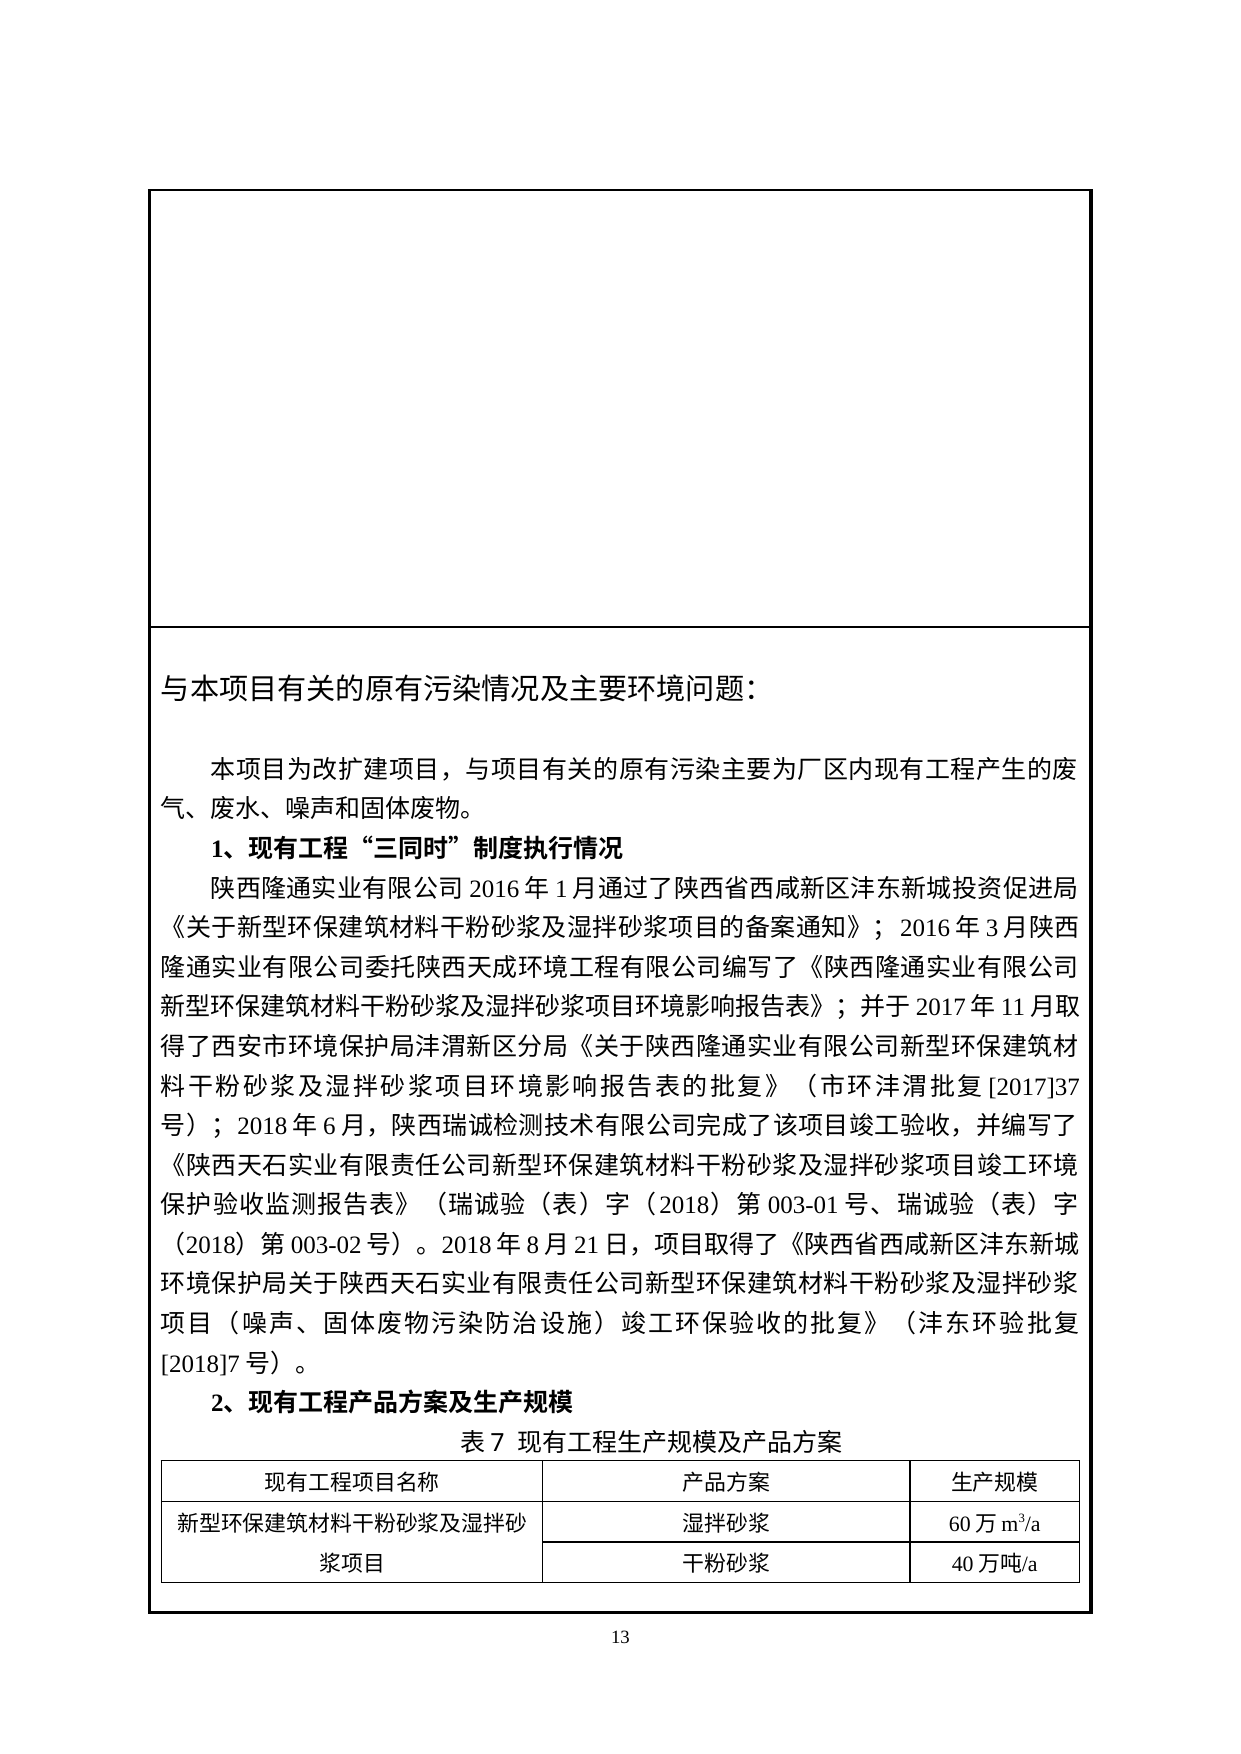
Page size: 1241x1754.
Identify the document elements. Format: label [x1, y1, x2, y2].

table_cell [151, 628, 1089, 1611]
table_cell [151, 191, 1089, 626]
